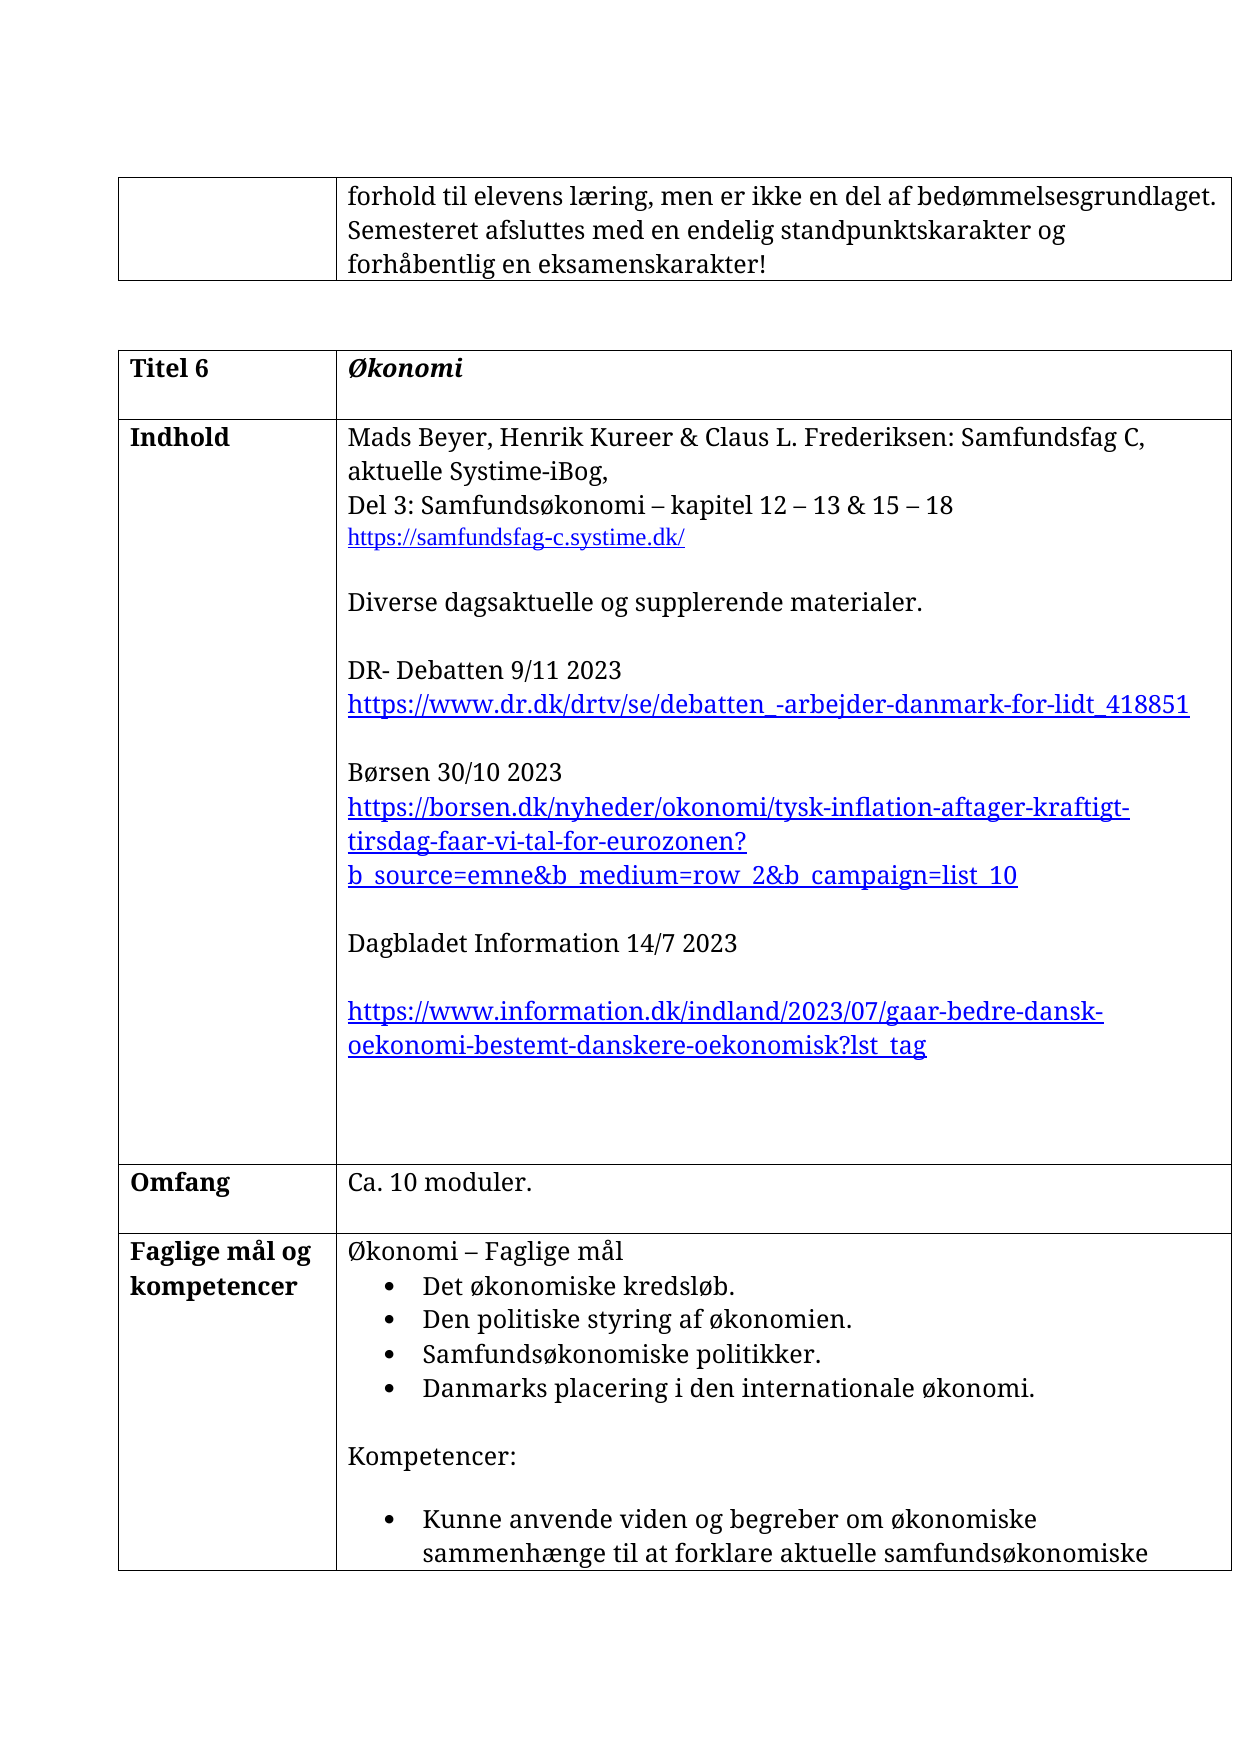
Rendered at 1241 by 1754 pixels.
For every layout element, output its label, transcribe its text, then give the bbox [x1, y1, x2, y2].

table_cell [119, 1234, 336, 1570]
table_header Økonomi [337, 351, 1231, 419]
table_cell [119, 178, 336, 280]
table_cell Omfang [119, 1165, 336, 1233]
table_header Titel 6 [119, 351, 336, 419]
table_cell Indhold [119, 420, 336, 1164]
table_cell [337, 178, 1231, 280]
table_cell Mads Beyer, Henrik Kureer & Claus L. Frederiksen: Samfundsfag C, aktuelle Systime-iBog, Del 3: Samfundsøkonomi – kapitel 12 – 13 & 15 – 18 https://samfundsfag-c.systime.dk/ Diverse dagsaktuelle og supplerende materialer. DR- Debatten 9/11 2023 https://www.dr.dk/drtv/se/debatten_-arbejder-danmark-for-lidt_418851 Børsen 30/10 2023 https://borsen.dk/nyheder/okonomi/tysk-inflation-aftager-kraftigt-tirsdag-faar-vi-tal-for-eurozonen?b_source=emne&b_medium=row_2&b_campaign=list_10 Dagbladet Information 14/7 2023 https://www.information.dk/indland/2023/07/gaar-bedre-dansk-oekonomi-bestemt-danskere-oekonomisk?lst_tag [337, 420, 1231, 1164]
table_cell Ca. 10 moduler. [337, 1165, 1231, 1233]
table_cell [337, 1234, 1231, 1570]
